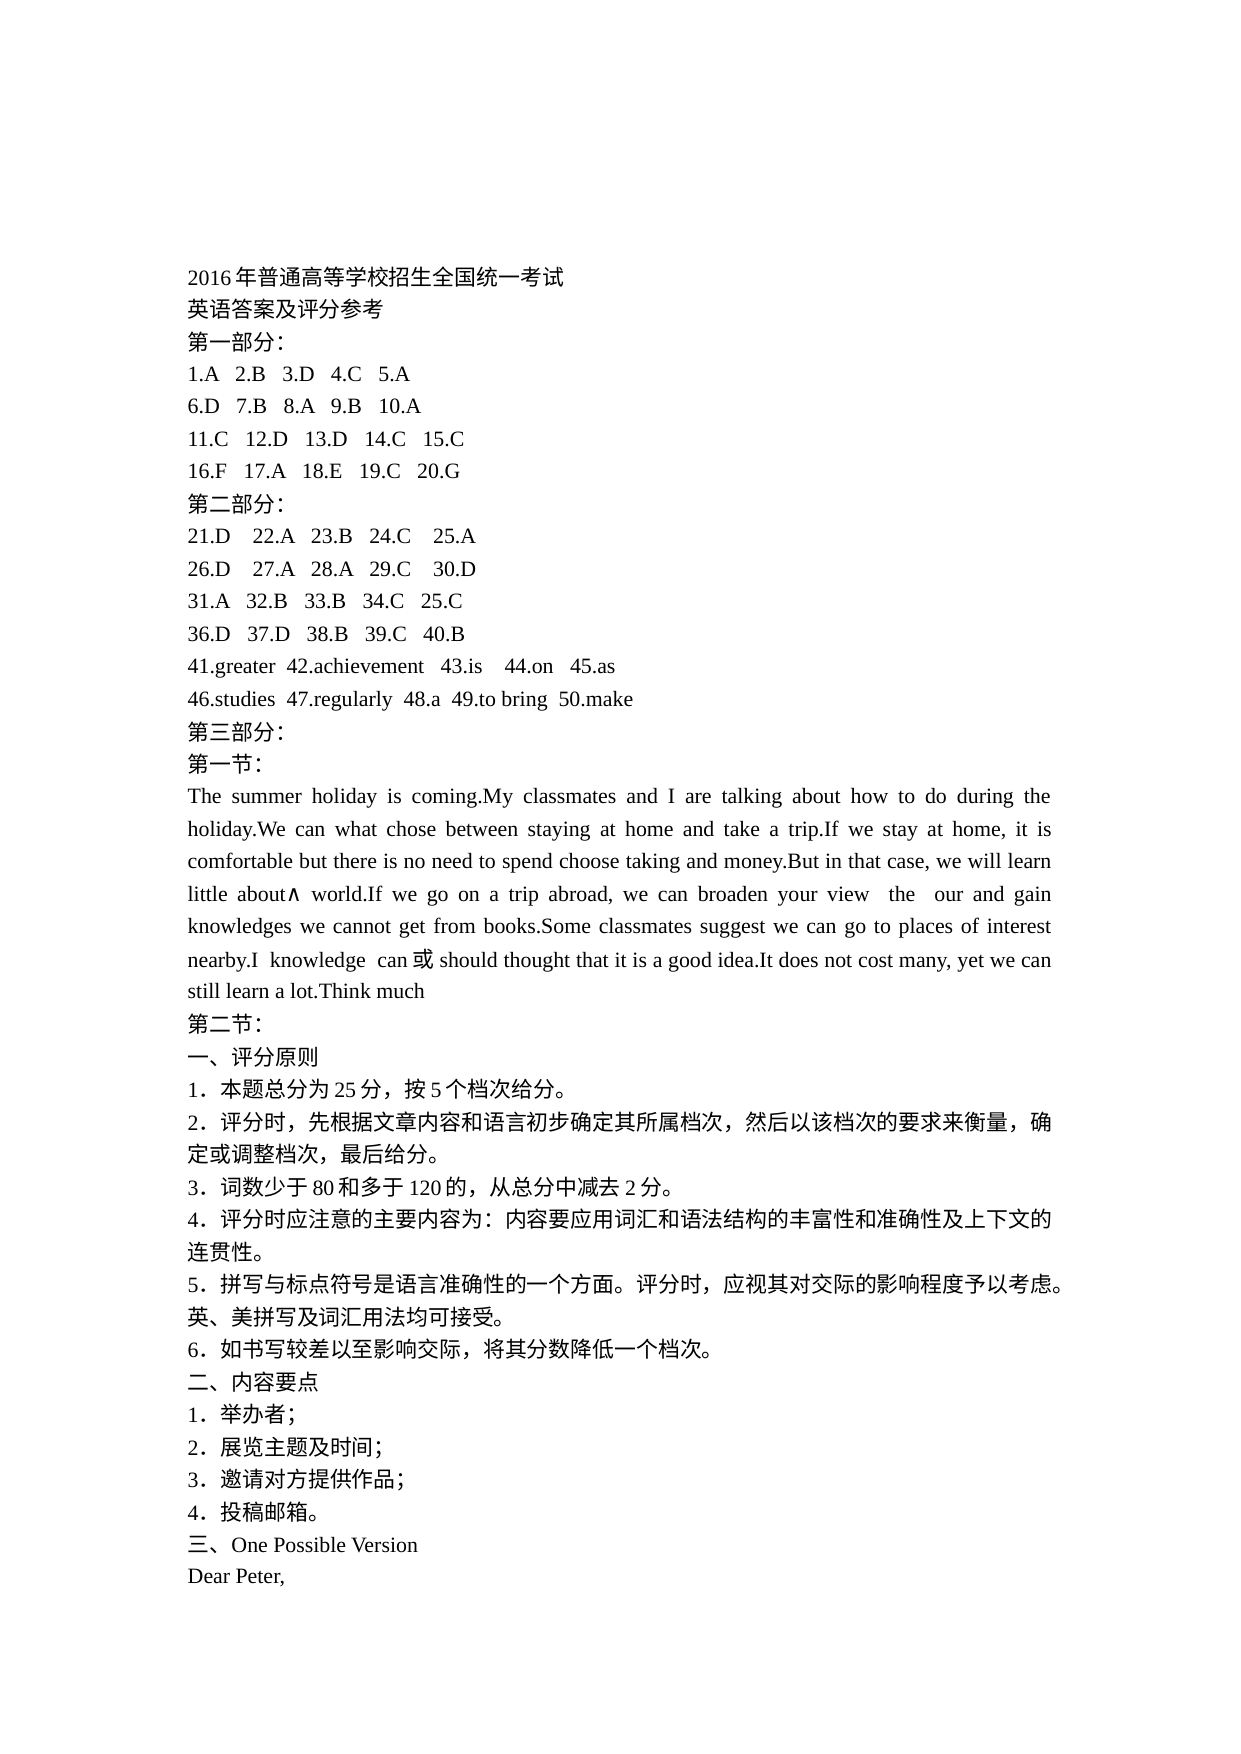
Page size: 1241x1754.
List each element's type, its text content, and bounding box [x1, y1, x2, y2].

text 36.D 37.D 38.B 39.C 40.B [187, 617, 1053, 649]
text 31.A 32.B 33.B 34.C 25.C [187, 584, 1053, 617]
text 二、内容要点 [187, 1364, 1053, 1397]
text 第二部分： [187, 487, 1053, 519]
text 4．投稿邮箱。 [187, 1494, 1053, 1527]
text 21.D 22.A 23.B 24.C 25.A [187, 519, 1053, 552]
text 三、One Possible Version [187, 1527, 1053, 1559]
text 第一部分： [187, 324, 1053, 357]
text 一、评分原则 [187, 1039, 1053, 1072]
text 1．举办者； [187, 1397, 1053, 1429]
text 3．词数少于80和多于120的，从总分中减去2分。 [187, 1169, 1053, 1202]
text 第一节： [187, 747, 1053, 779]
text 第三部分： [187, 714, 1053, 747]
text 6．如书写较差以至影响交际，将其分数降低一个档次。 [187, 1332, 1053, 1364]
text 26.D 27.A 28.A 29.C 30.D [187, 552, 1053, 584]
text 英语答案及评分参考 [187, 292, 1053, 324]
text 6.D 7.B 8.A 9.B 10.A [187, 389, 1053, 422]
text 1．本题总分为25分，按5个档次给分。 [187, 1072, 1053, 1104]
text Dear Peter, [187, 1559, 1053, 1592]
text 3．邀请对方提供作品； [187, 1462, 1053, 1494]
text 46.studies 47.regularly 48.a 49.to bring 50.make [187, 682, 1053, 714]
text 2．展览主题及时间； [187, 1429, 1053, 1462]
text 16.F 17.A 18.E 19.C 20.G [187, 454, 1053, 487]
text 4．评分时应注意的主要内容为：内容要应用词汇和语法结构的丰富性和准确性及上下文的连贯性。 [187, 1202, 1053, 1267]
text 11.C 12.D 13.D 14.C 15.C [187, 422, 1053, 454]
text 41.greater 42.achievement 43.is 44.on 45.as [187, 649, 1053, 682]
text 2．评分时，先根据文章内容和语言初步确定其所属档次，然后以该档次的要求来衡量，确定或调整档次，最后给分。 [187, 1104, 1053, 1169]
text The summer holiday is coming.My classmates and I are talking about how to do during the holiday.We can what chose between staying at home and take a trip.If we stay at home, it is comfortable but there is no need to spend choose taking and money.But in that case, we will learn little about∧ world.If we go on a trip abroad, we can broaden your view the our and gain knowledges we cannot get from books.Some classmates suggest we can go to places of interest nearby.I knowledge can或should thought that it is a good idea.It does not cost many, yet we can still learn a lot.Think much [187, 779, 1053, 1007]
text 1.A 2.B 3.D 4.C 5.A [187, 357, 1053, 389]
text 2016年普通高等学校招生全国统一考试 [187, 259, 1053, 292]
text 第二节： [187, 1007, 1053, 1039]
text 5．拼写与标点符号是语言准确性的一个方面。评分时，应视其对交际的影响程度予以考虑。英、美拼写及词汇用法均可接受。 [187, 1267, 1053, 1332]
